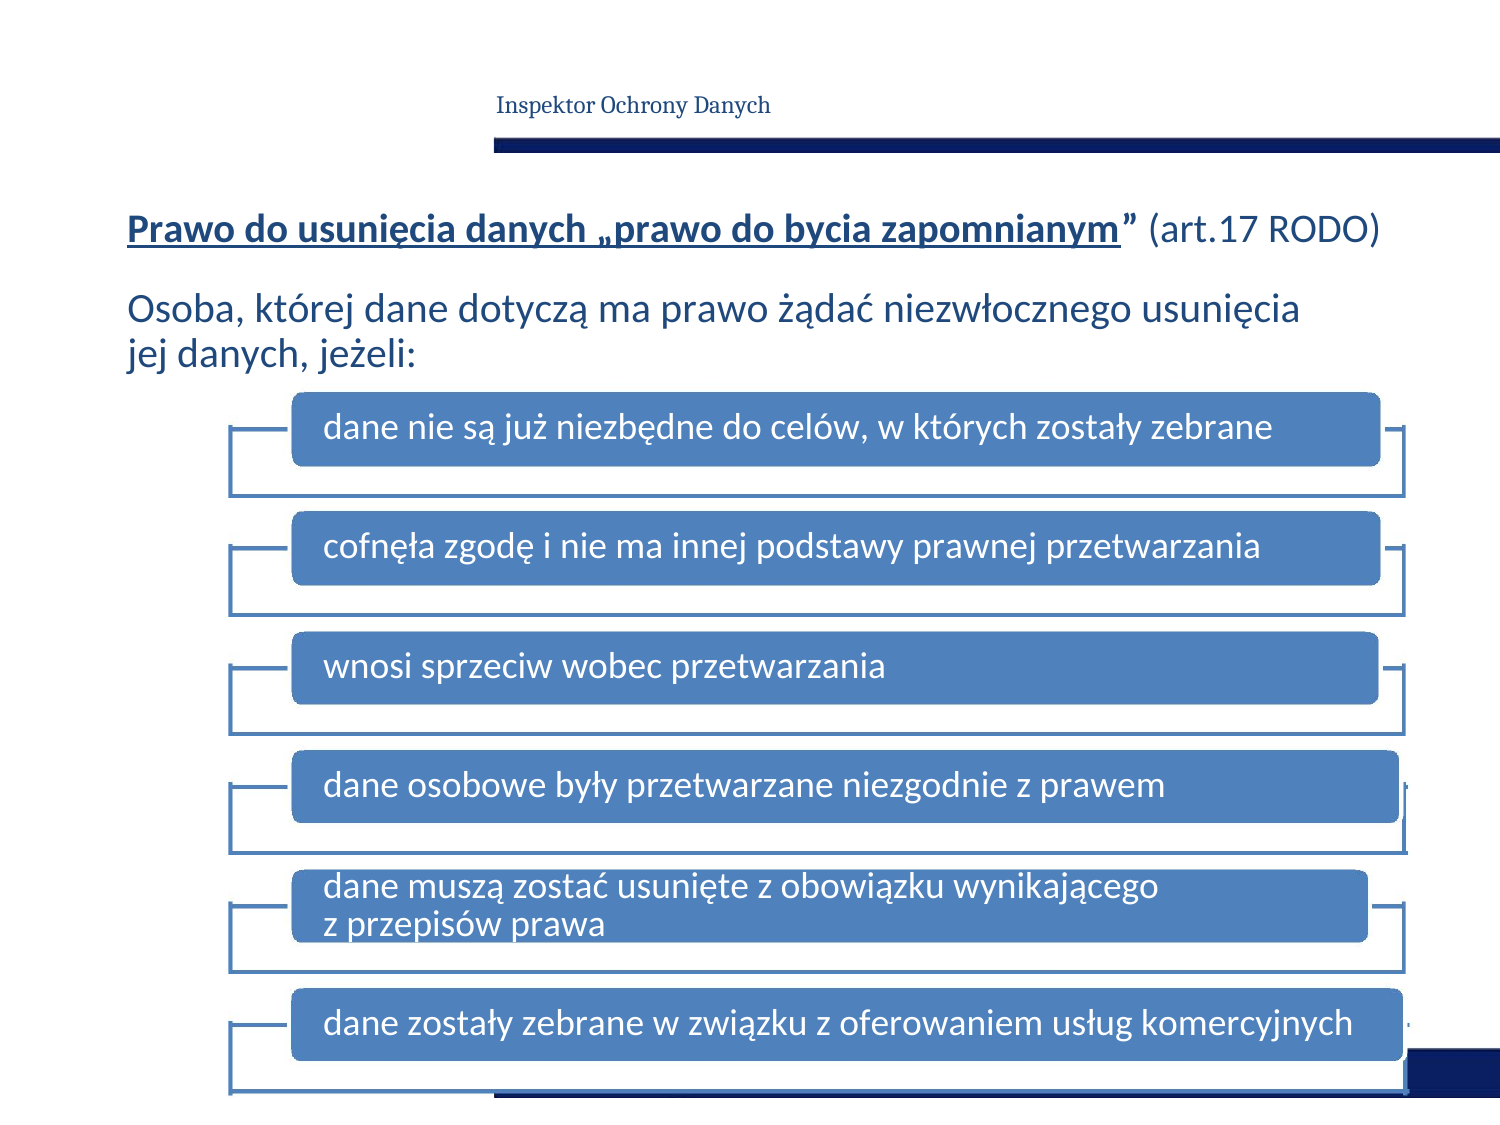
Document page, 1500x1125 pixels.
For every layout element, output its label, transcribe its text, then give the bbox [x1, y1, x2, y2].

text cofnęła zgodę i nie ma innej podstawy prawnej przetwarzania [323, 522, 1406, 568]
picture [228, 739, 1410, 855]
picture [228, 382, 1406, 498]
text dane zostały zebrane w związku z oferowaniem usług komercyjnych [323, 999, 1406, 1045]
text dane nie są już niezbędne do celów, w których zostały zebrane [323, 403, 1406, 449]
text Prawo do usunięcia danych „prawo do bycia zapomnianym” (art.17 RODO) [127, 203, 1406, 253]
text wnosi sprzeciw wobec przetwarzania [323, 642, 1406, 687]
text dane osobowe były przetwarzane niezgodnie z prawem [323, 761, 1406, 807]
text Inspektor Ochrony Danych [496, 91, 1406, 120]
text dane muszą zostać usunięte z obowiązku wynikającego z przepisów prawa [323, 868, 1179, 946]
picture [493, 136, 1500, 153]
picture [228, 977, 1500, 1098]
picture [228, 501, 1406, 617]
picture [228, 858, 1406, 974]
text Osoba, której dane dotyczą ma prawo żądać niezwłocznego usunięcia jej danych, jeżeli: [127, 286, 1348, 377]
picture [228, 620, 1406, 736]
